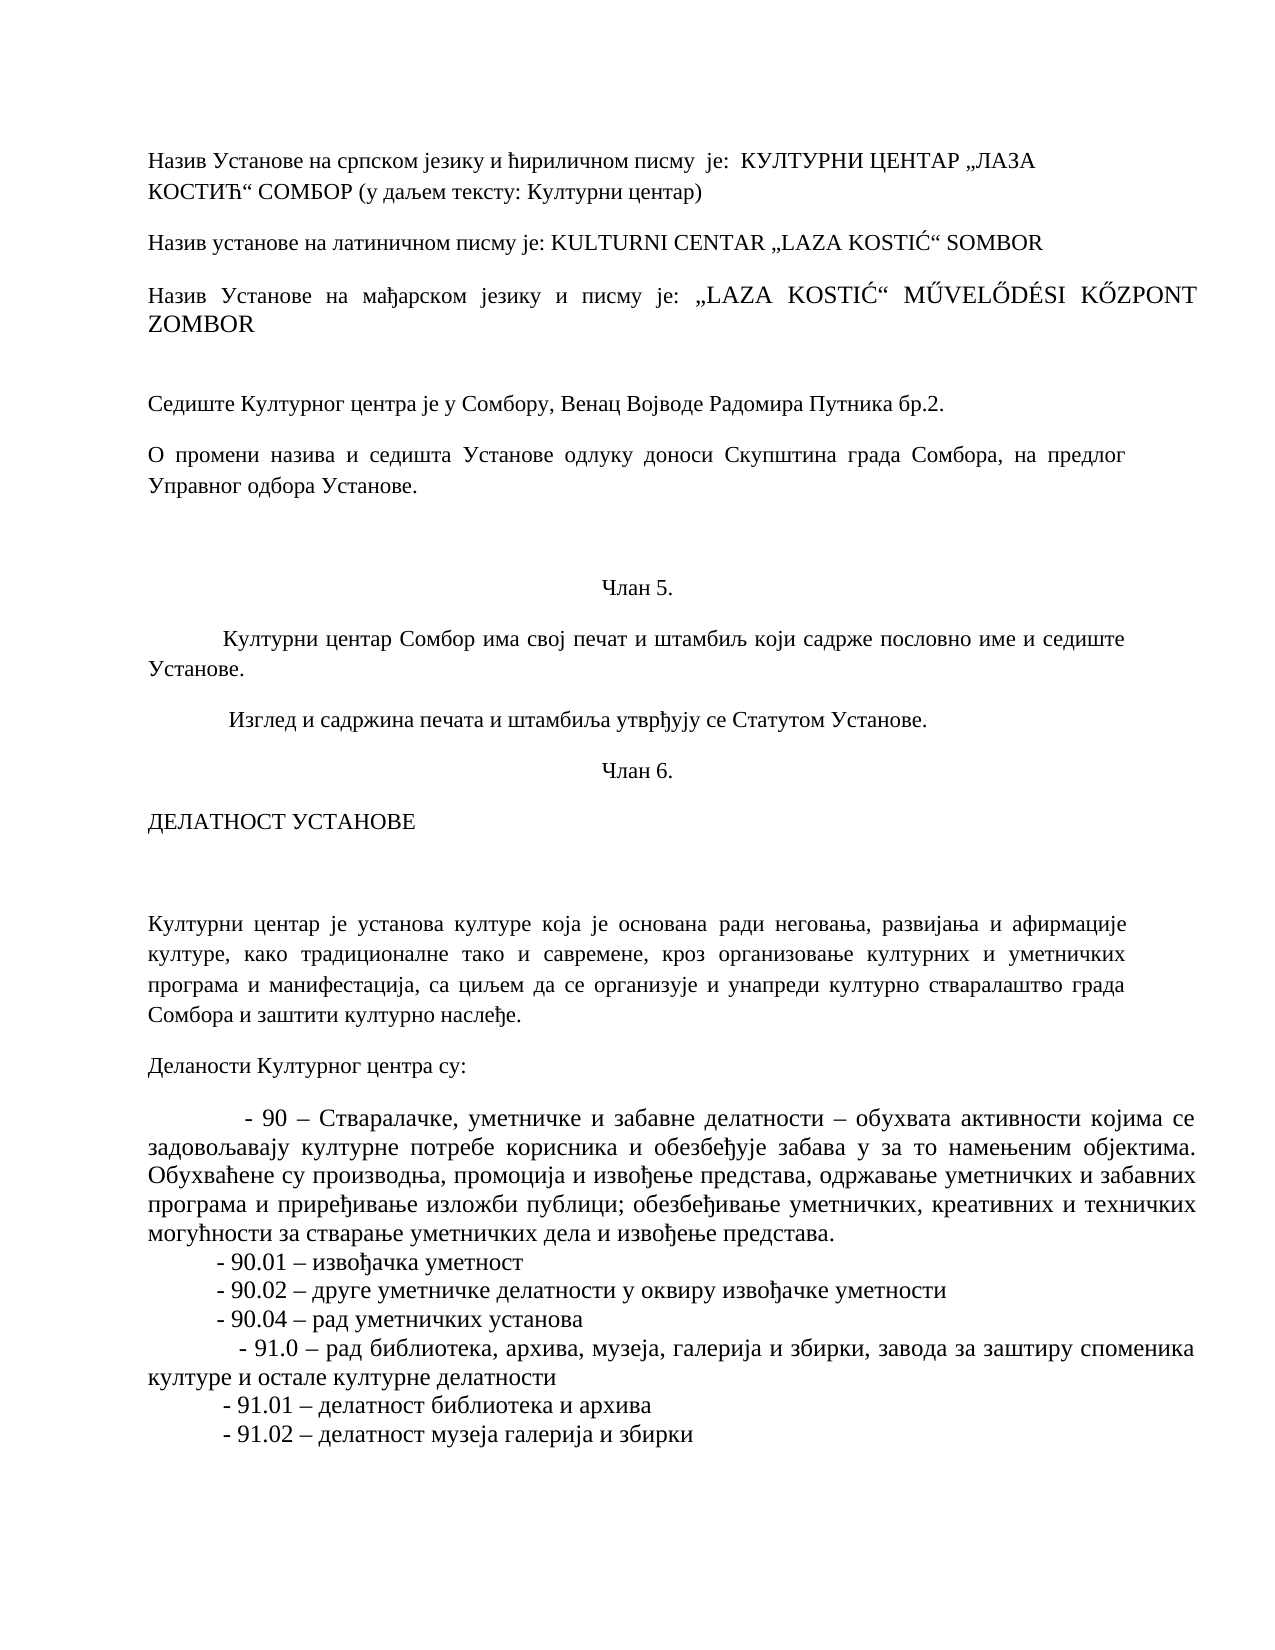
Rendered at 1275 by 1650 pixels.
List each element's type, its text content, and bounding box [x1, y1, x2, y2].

text - 90 – Стваралачке, уметничке и забавне делатности – обухвата активности којима се задовољавају културне потребе корисника и обезбеђује забава у за то намењеним објектима. Обухваћене су производња, промоција и извођење представа, одржавање уметничких и забавних програма и приређивање изложби публици; обезбеђивање уметничких, креативних и техничких могућности за стварање уметничких дела и извођење представа. [148, 1103, 1198, 1247]
text - 91.0 – рад библиотека, архива, музеја, галерија и збирки, завода за заштиру споменика културе и остале културне делатности [148, 1333, 1198, 1390]
text Члан 5. [148, 574, 1127, 600]
text О промени назива и седишта Установе oдлуку доноси Скупштина града Сомбора, на предлог Управног одбора Установе. [148, 441, 1127, 498]
text Члан 6. [148, 757, 1127, 783]
text Културни центар Сомбор има свој печат и штамбиљ који садрже пословно име и седиште Установе. [148, 625, 1127, 681]
text Назив Установе на мађарском језику и писму је: „LAZA KOSTIĆ“ MŰVELŐDÉSI KŐZPONT ZOMBOR [148, 280, 1198, 337]
text - 91.02 – делатност музеја галерија и збирки [148, 1419, 1198, 1448]
text Изглед и садржина печата и штамбиља утврђују се Статутом Установе. [148, 706, 1127, 732]
text Седиште Културног центра је у Сомбору, Венац Војводе Радомира Путника бр.2. [148, 390, 1127, 417]
text - 91.01 – делатност библиотека и архива [148, 1390, 1198, 1419]
text Назив Установе на српском језику и ћириличном писму је: КУЛТУРНИ ЦЕНТАР „ЛАЗА КОСТИЋ“ СОМБОР (у даљем тексту: Културни центар) [148, 148, 1127, 204]
text - 90.01 – извођачка уметност [148, 1247, 1198, 1275]
text Културни центар је установа културе која је основана ради неговања, развијања и афирмације културе, како традиционалне тако и савремене, кроз организовање културних и уметничких програма и манифестација, са циљем да се организује и унапреди културно стваралаштво града Сомбора и заштити културно наслеђе. [148, 910, 1127, 1027]
text - 90.04 – рад уметничких установа [148, 1304, 1198, 1333]
text Деланости Културног центра су: [148, 1052, 1127, 1078]
text Назив установе на латиничном писму је: KULTURNI CENTAR „LAZA KOSTIĆ“ SOMBOR [148, 229, 1127, 255]
text ДЕЛАТНОСТ УСТАНОВЕ [148, 808, 1127, 834]
text - 90.02 – друге уметничке делатности у оквиру извођачке уметности [148, 1275, 1198, 1304]
